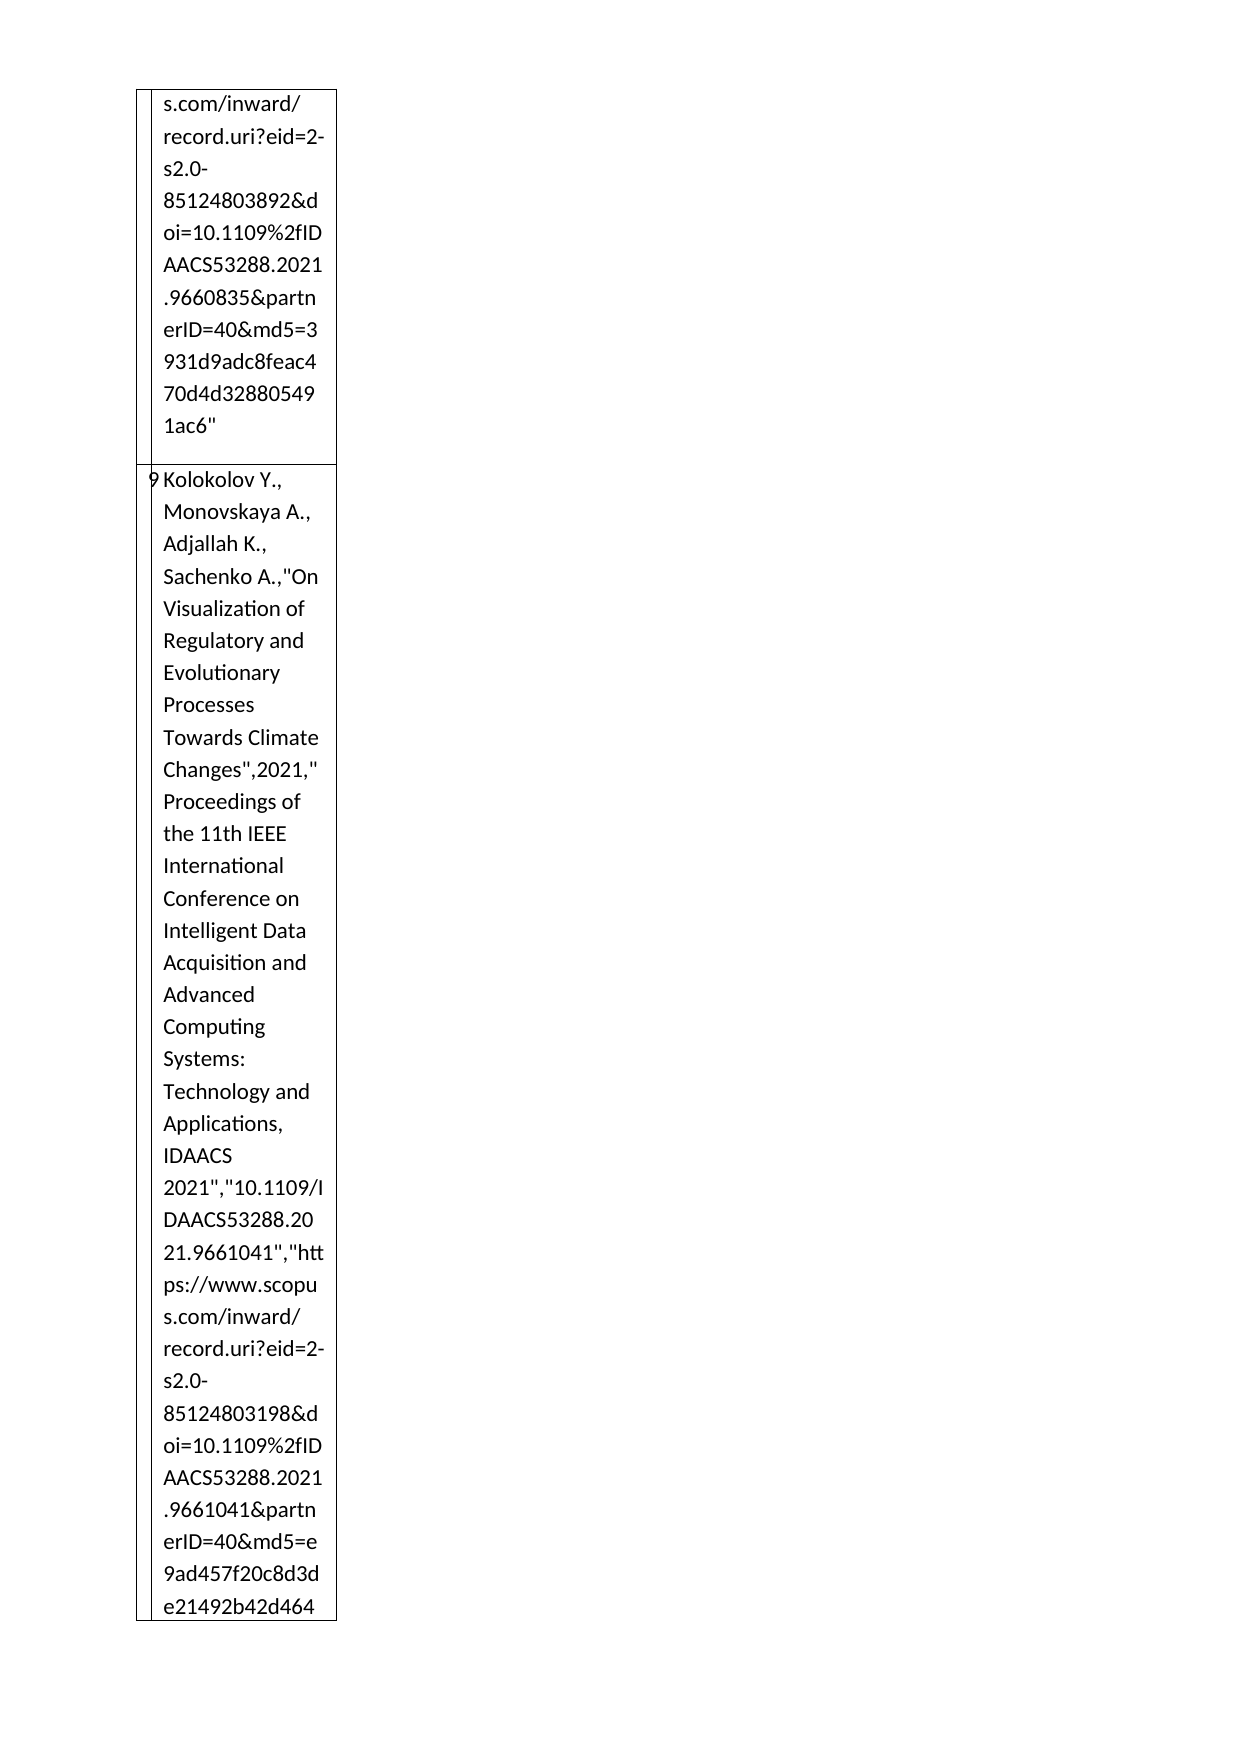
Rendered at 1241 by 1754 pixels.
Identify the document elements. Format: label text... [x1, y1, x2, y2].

table_cell 98 [137, 465, 151, 1620]
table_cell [152, 90, 336, 464]
table_cell 97 [137, 90, 151, 464]
